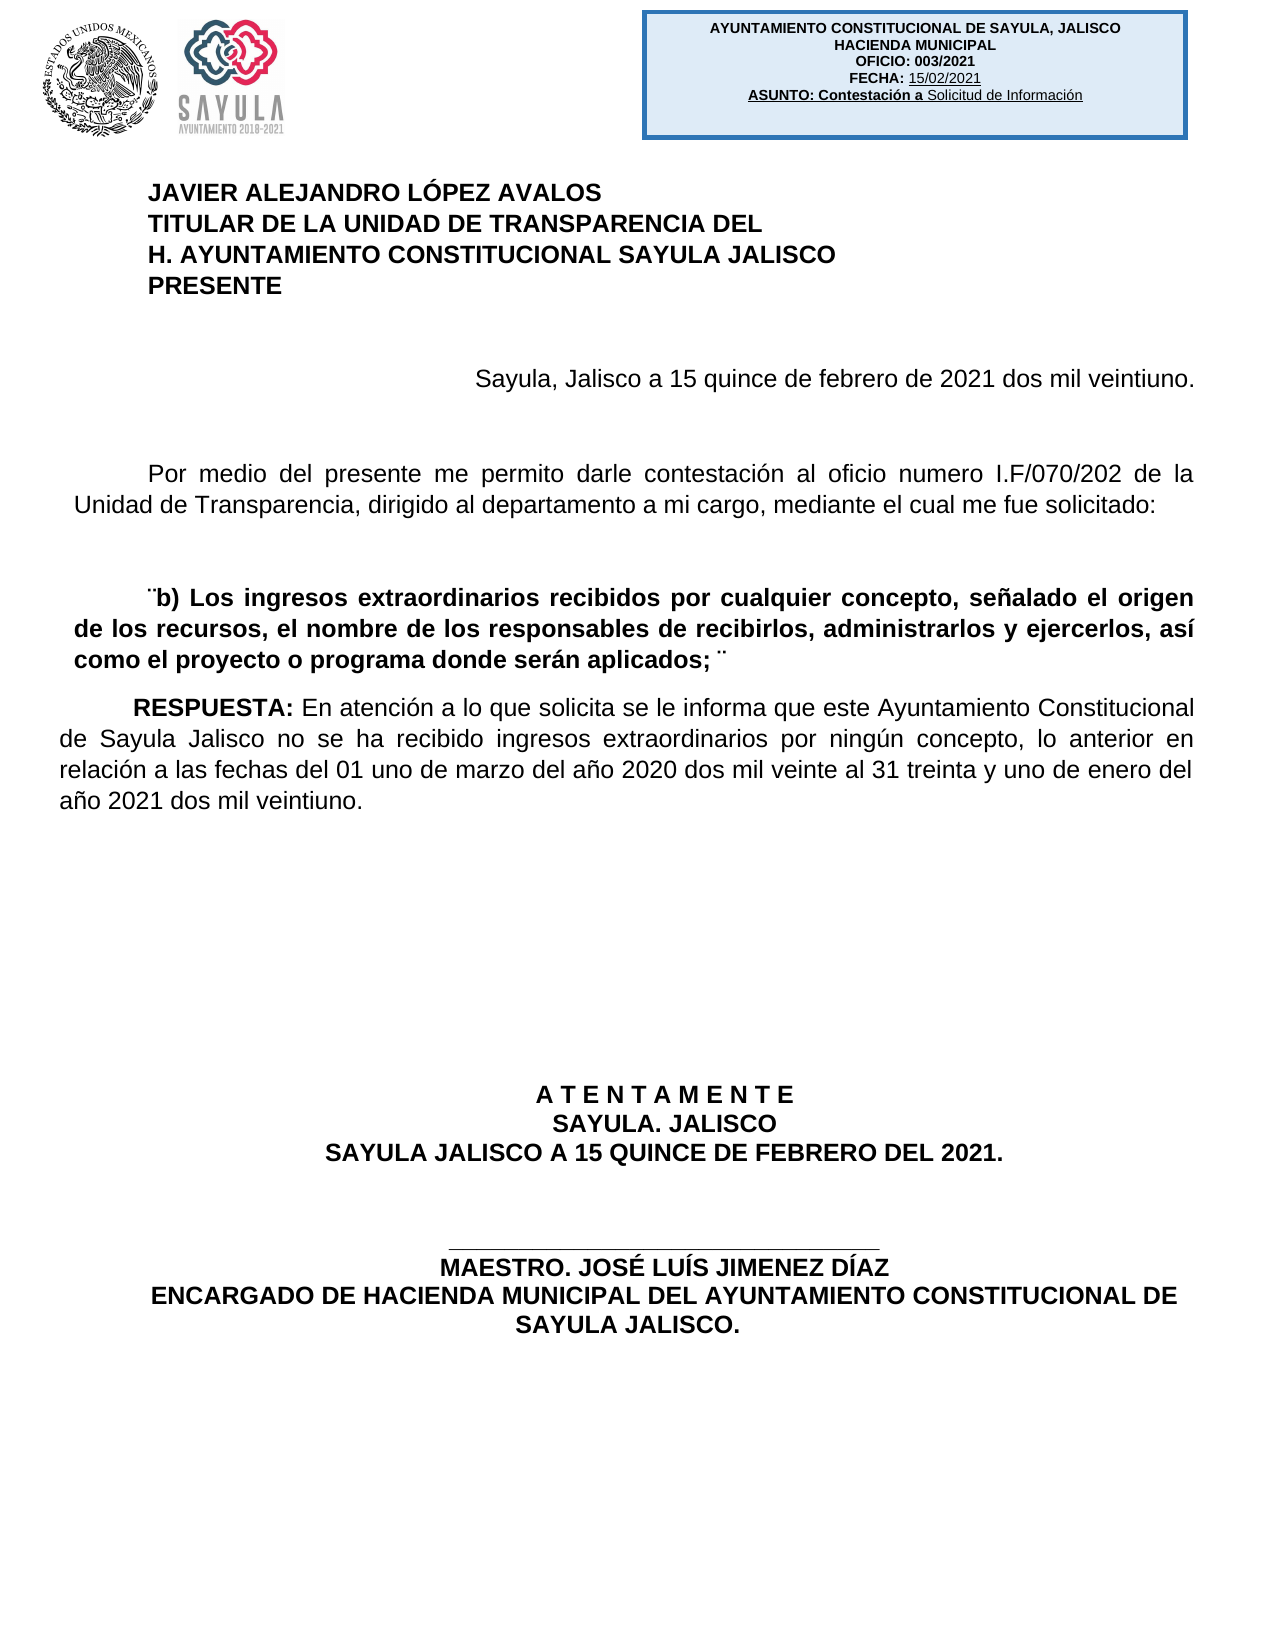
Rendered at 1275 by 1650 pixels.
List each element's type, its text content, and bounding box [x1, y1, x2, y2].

list ¨b) Los ingresos extraordinarios recibidos por cualquier concepto, señalado el origen de los recursos, el nombre de los responsables de recibirlos, administrarlos y ejercerlos, así como el proyecto o programa donde serán aplicados; ¨ [74, 583, 1196, 673]
text H. AYUNTAMIENTO CONSTITUCIONAL SAYULA JALISCO [74, 240, 1196, 269]
text _______________________________ [59, 1224, 1196, 1253]
picture [177, 19, 285, 136]
text RESPUESTA: En atención a lo que solicita se le informa que este Ayuntamiento Constitucional de Sayula Jalisco no se ha recibido ingresos extraordinarios por ningún concepto, lo anterior en relación a las fechas del 01 uno de marzo del año 2020 dos mil veinte al 31 treinta y uno de enero del año 2021 dos mil veintiuno. [59, 692, 1196, 814]
text TITULAR DE LA UNIDAD DE TRANSPARENCIA DEL [74, 209, 1196, 238]
text A T E N T A M E N T E [59, 1080, 1196, 1109]
text Sayula, Jalisco a 15 quince de febrero de 2021 dos mil veintiuno. [74, 364, 1196, 393]
text MAESTRO. JOSÉ LUÍS JIMENEZ DÍAZ [59, 1253, 1196, 1281]
picture [42, 23, 158, 137]
text JAVIER ALEJANDRO LÓPEZ AVALOS [74, 178, 1196, 207]
list Por medio del presente me permito darle contestación al oficio numero I.F/070/202 de la Unidad de Transparencia, dirigido al departamento a mi cargo, mediante el cual me fue solicitado: [74, 459, 1196, 519]
text ENCARGADO DE HACIENDA MUNICIPAL DEL AYUNTAMIENTO CONSTITUCIONAL DE SAYULA JALISCO. [59, 1281, 1196, 1339]
text PRESENTE [74, 271, 1196, 300]
text SAYULA JALISCO A 15 QUINCE DE FEBRERO DEL 2021. [59, 1138, 1196, 1166]
text SAYULA. JALISCO [59, 1109, 1196, 1138]
